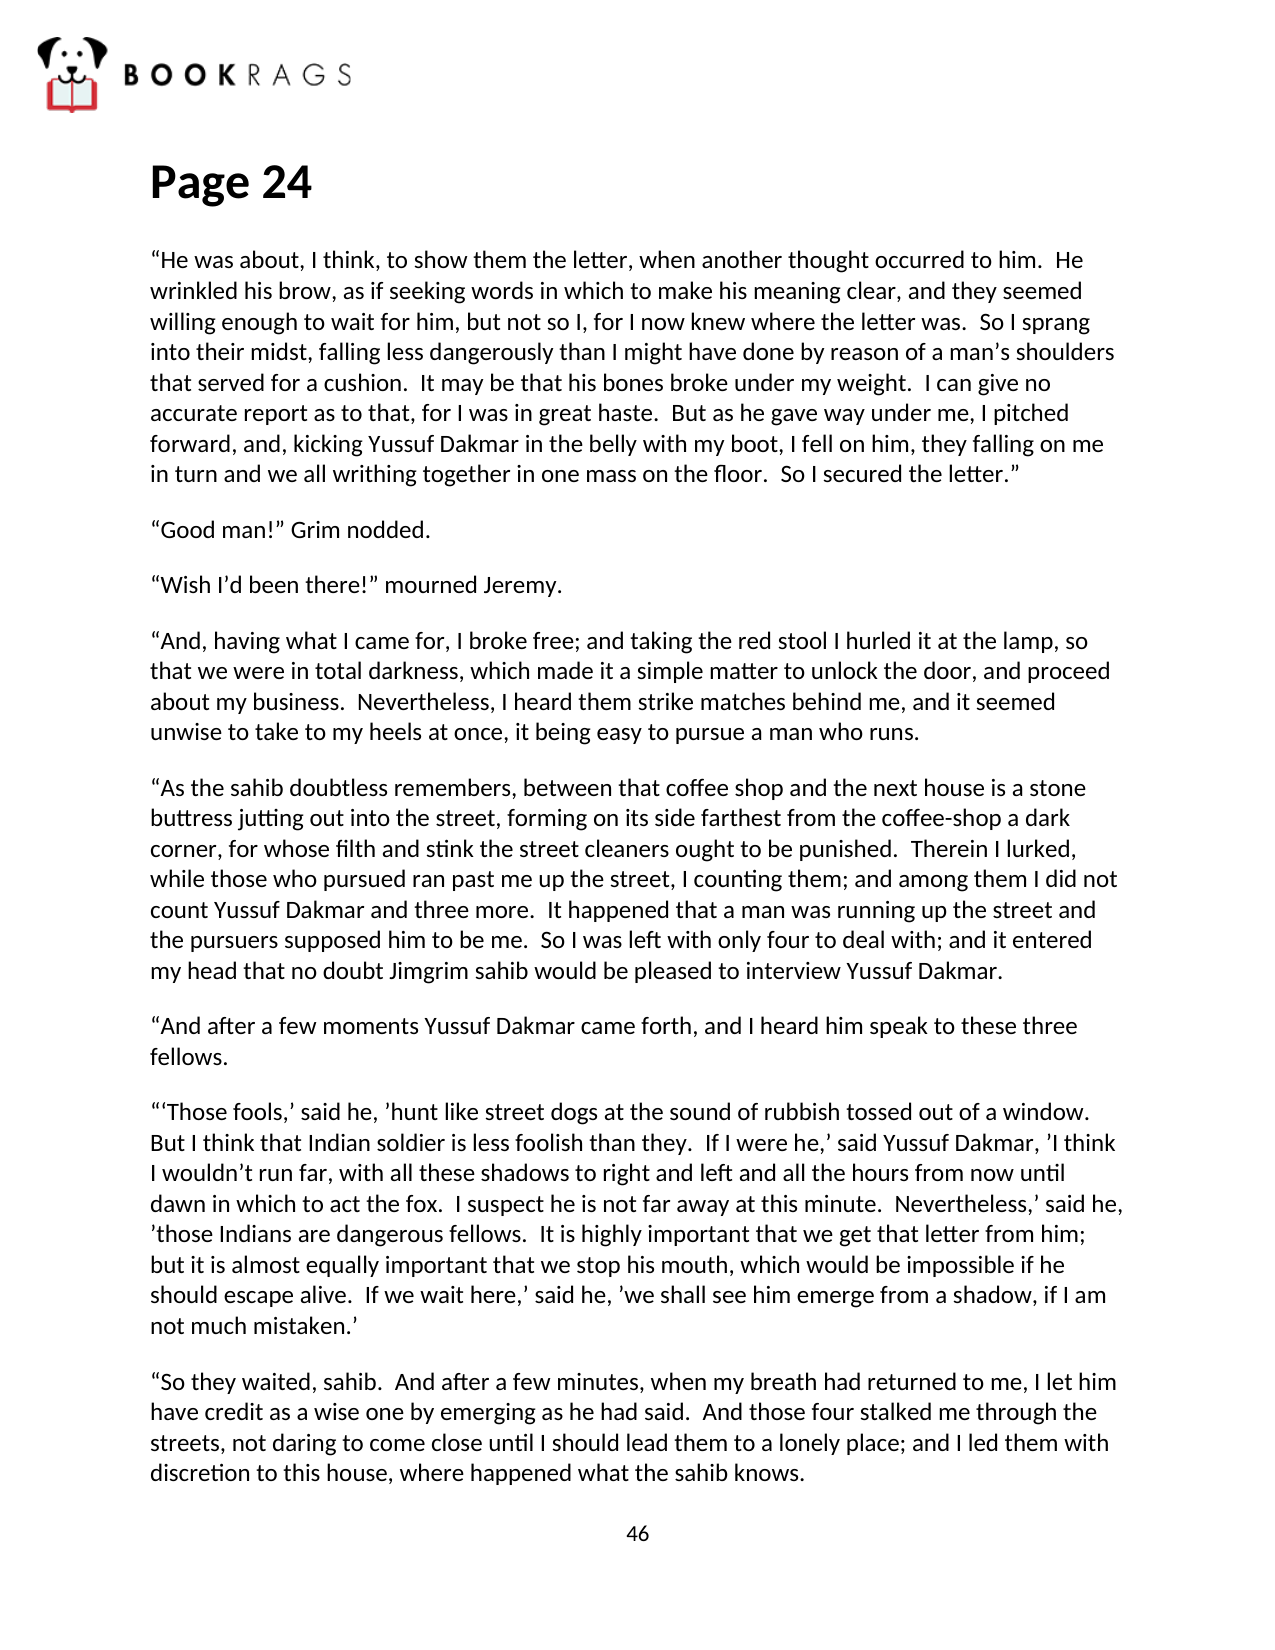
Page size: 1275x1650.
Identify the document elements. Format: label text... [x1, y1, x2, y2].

text “He was about, I think, to show them the letter, when another thought occurred to him. He wrinkled his brow, as if seeking words in which to make his meaning clear, and they seemed willing enough to wait for him, but not so I, for I now knew where the letter was. So I sprang into their midst, falling less dangerously than I might have done by reason of a man’s shoulders that served for a cushion. It may be that his bones broke under my weight. I can give no accurate report as to that, for I was in great haste. But as he gave way under me, I pitched forward, and, kicking Yussuf Dakmar in the belly with my boot, I fell on him, they falling on me in turn and we all writhing together in one mass on the floor. So I secured the letter.” [150, 244, 1125, 489]
picture [37, 37, 351, 113]
text “So they waited, sahib. And after a few minutes, when my breath had returned to me, I let him have credit as a wise one by emerging as he had said. And those four stalked me through the streets, not daring to come close until I should lead them to a lonely place; and I led them with discretion to this house, where happened what the sahib knows. [150, 1366, 1125, 1488]
text “Good man!” Grim nodded. [150, 514, 1125, 544]
text “And, having what I came for, I broke free; and taking the red stool I hurled it at the lamp, so that we were in total darkness, which made it a simple matter to unlock the door, and proceed about my business. Nevertheless, I heard them strike matches behind me, and it seemed unwise to take to my heels at once, it being easy to pursue a man who runs. [150, 625, 1125, 747]
text “As the sahib doubtless remembers, between that coffee shop and the next house is a stone buttress jutting out into the street, forming on its side farthest from the coffee-shop a dark corner, for whose filth and stink the street cleaners ought to be punished. Therein I lurked, while those who pursued ran past me up the street, I counting them; and among them I did not count Yussuf Dakmar and three more. It happened that a man was running up the street and the pursuers supposed him to be me. So I was left with only four to deal with; and it entered my head that no doubt Jimgrim sahib would be pleased to interview Yussuf Dakmar. [150, 772, 1125, 986]
text “Wish I’d been there!” mourned Jeremy. [150, 569, 1125, 600]
text “‘Those fools,’ said he, ’hunt like street dogs at the sound of rubbish tossed out of a window. But I think that Indian soldier is less foolish than they. If I were he,’ said Yussuf Dakmar, ’I think I wouldn’t run far, with all these shadows to right and left and all the hours from now until dawn in which to act the fox. I suspect he is not far away at this minute. Nevertheless,’ said he, ’those Indians are dangerous fellows. It is highly important that we get that letter from him; but it is almost equally important that we stop his mouth, which would be impossible if he should escape alive. If we wait here,’ said he, ’we shall see him emerge from a shadow, if I am not much mistaken.’ [150, 1097, 1125, 1341]
text “And after a few moments Yussuf Dakmar came forth, and I heard him speak to these three fellows. [150, 1011, 1125, 1072]
text Page 24 [150, 150, 1125, 211]
